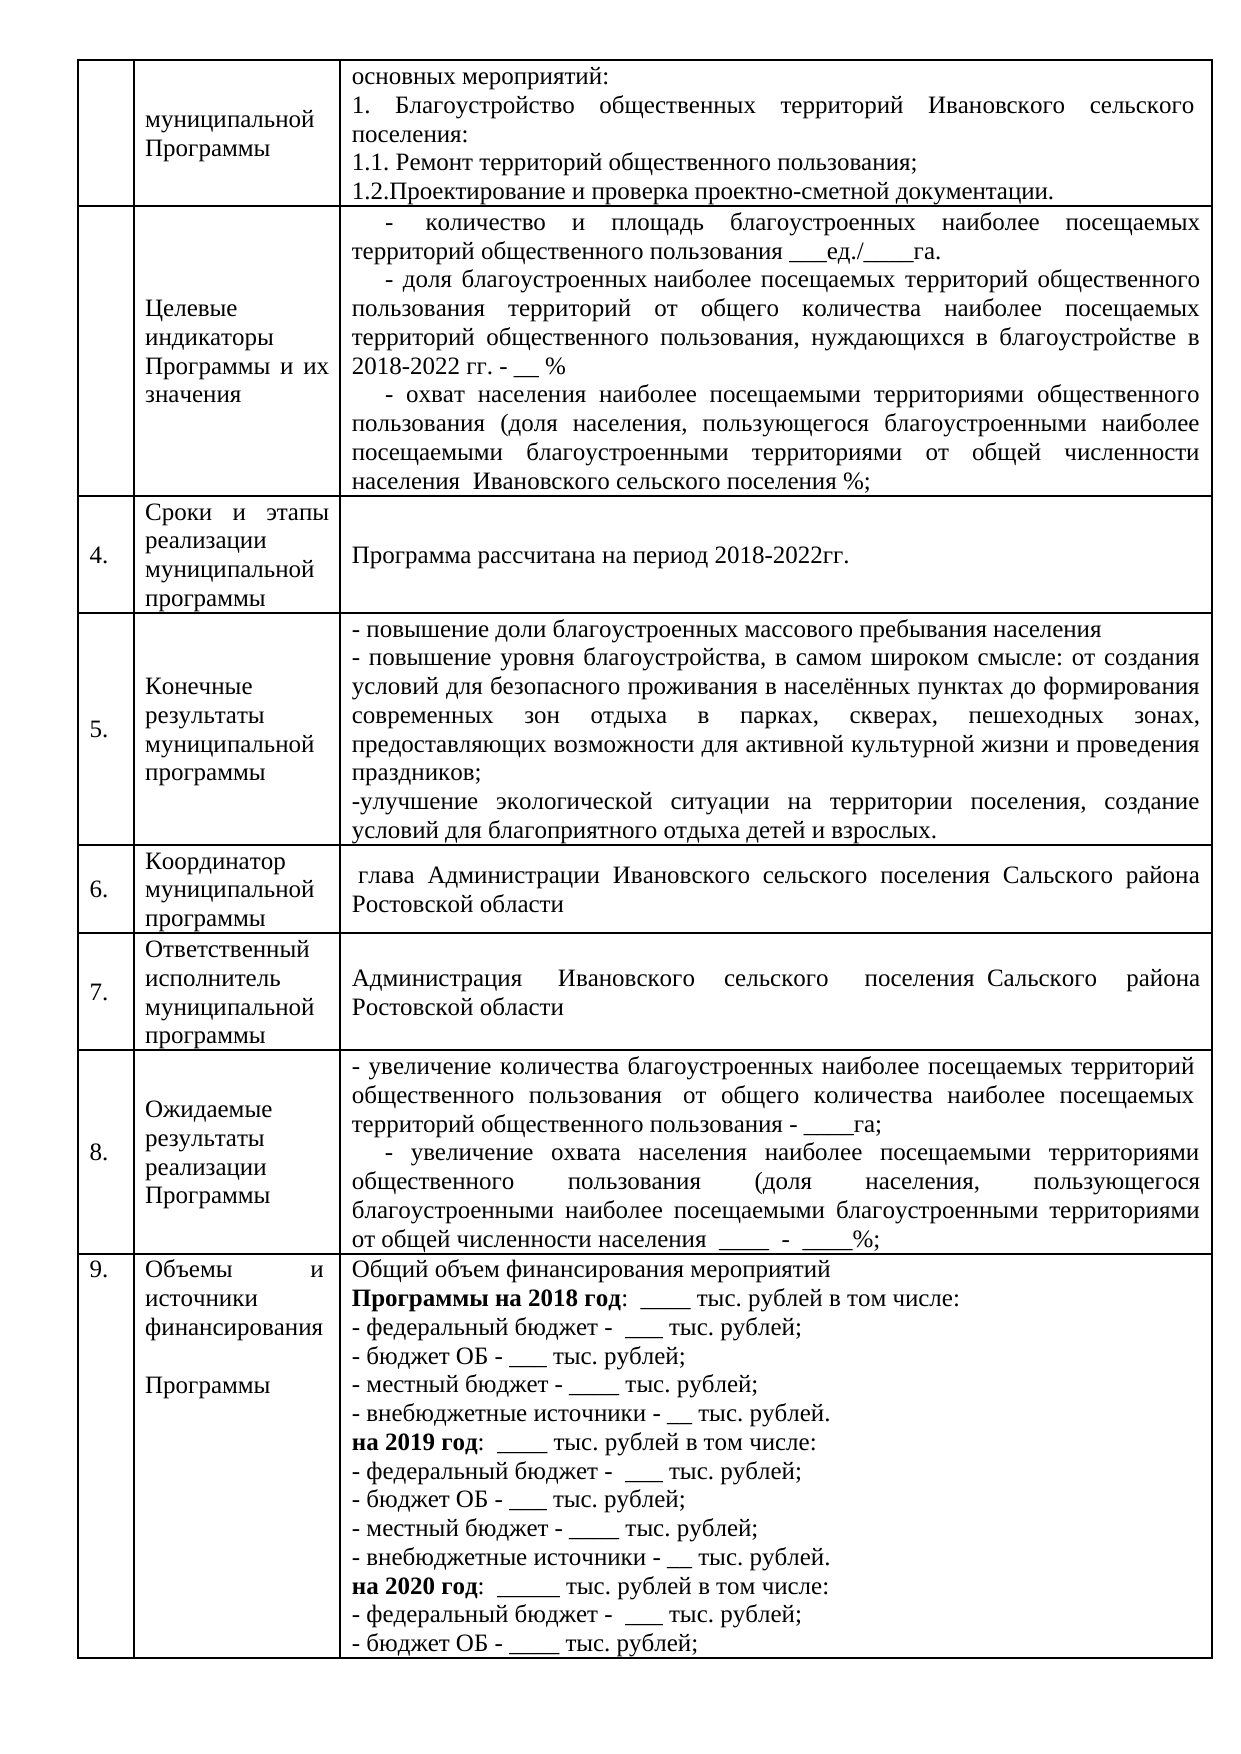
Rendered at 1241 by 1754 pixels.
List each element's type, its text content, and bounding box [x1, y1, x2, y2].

table_cell 6. [79, 846, 133, 932]
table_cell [135, 1255, 339, 1657]
table_cell 5. [79, 614, 133, 844]
table_cell Конечные результаты муниципальной программы [135, 614, 339, 844]
table_cell Координатор муниципальной программы [135, 846, 339, 932]
table_cell - повышение доли благоустроенных массового пребывания населения - повышение уровня благоустройства, в самом широком смысле: от создания условий для безопасного проживания в населённых пунктах до формирования современных зон отдыха в парках, скверах, пешеходных зонах, предоставляющих возможности для активной культурной жизни и проведения праздников; -улучшение экологической ситуации на территории поселения, создание условий для благоприятного отдыха детей и взрослых. [341, 614, 1211, 844]
table_cell Администрация Ивановского сельского поселения Сальского района Ростовской области [341, 934, 1211, 1049]
table_cell глава Администрации Ивановского сельского поселения Сальского района Ростовской области [341, 846, 1211, 932]
table_cell Сроки и этапы реализации муниципальной программы [135, 497, 339, 612]
table_cell 4. [79, 497, 133, 612]
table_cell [135, 61, 339, 205]
table_cell Программа рассчитана на период 2018-2022гг. [341, 497, 1211, 612]
table_cell 7. [79, 934, 133, 1049]
table_cell Ответственный исполнитель муниципальной программы [135, 934, 339, 1049]
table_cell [341, 1255, 1211, 1657]
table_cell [341, 61, 1211, 205]
table_cell Ожидаемые результаты реализации Программы [135, 1051, 339, 1252]
table_cell - увеличение количества благоустроенных наиболее посещаемых территорий общественного пользования от общего количества наиболее посещаемых территорий общественного пользования - ____га; - увеличение охвата населения наиболее посещаемыми территориями общественного пользования (доля населения, пользующегося благоустроенными наиболее посещаемыми благоустроенными территориями от общей численности населения ____ - ____%; [341, 1051, 1211, 1252]
table_cell - количество и площадь благоустроенных наиболее посещаемых территорий общественного пользования ___ед./____га. - доля благоустроенных наиболее посещаемых территорий общественного пользования территорий от общего количества наиболее посещаемых территорий общественного пользования, нуждающихся в благоустройстве в 2018-2022 гг. - __ % - охват населения наиболее посещаемыми территориями общественного пользования (доля населения, пользующегося благоустроенными наиболее посещаемыми благоустроенными территориями от общей численности населения Ивановского сельского поселения %; [341, 207, 1211, 494]
table_cell 9. [79, 1255, 133, 1657]
table_cell Целевые индикаторы Программы и их значения [135, 207, 339, 494]
table_cell 8. [79, 1051, 133, 1252]
table_cell [79, 207, 133, 494]
table_cell [79, 61, 133, 205]
